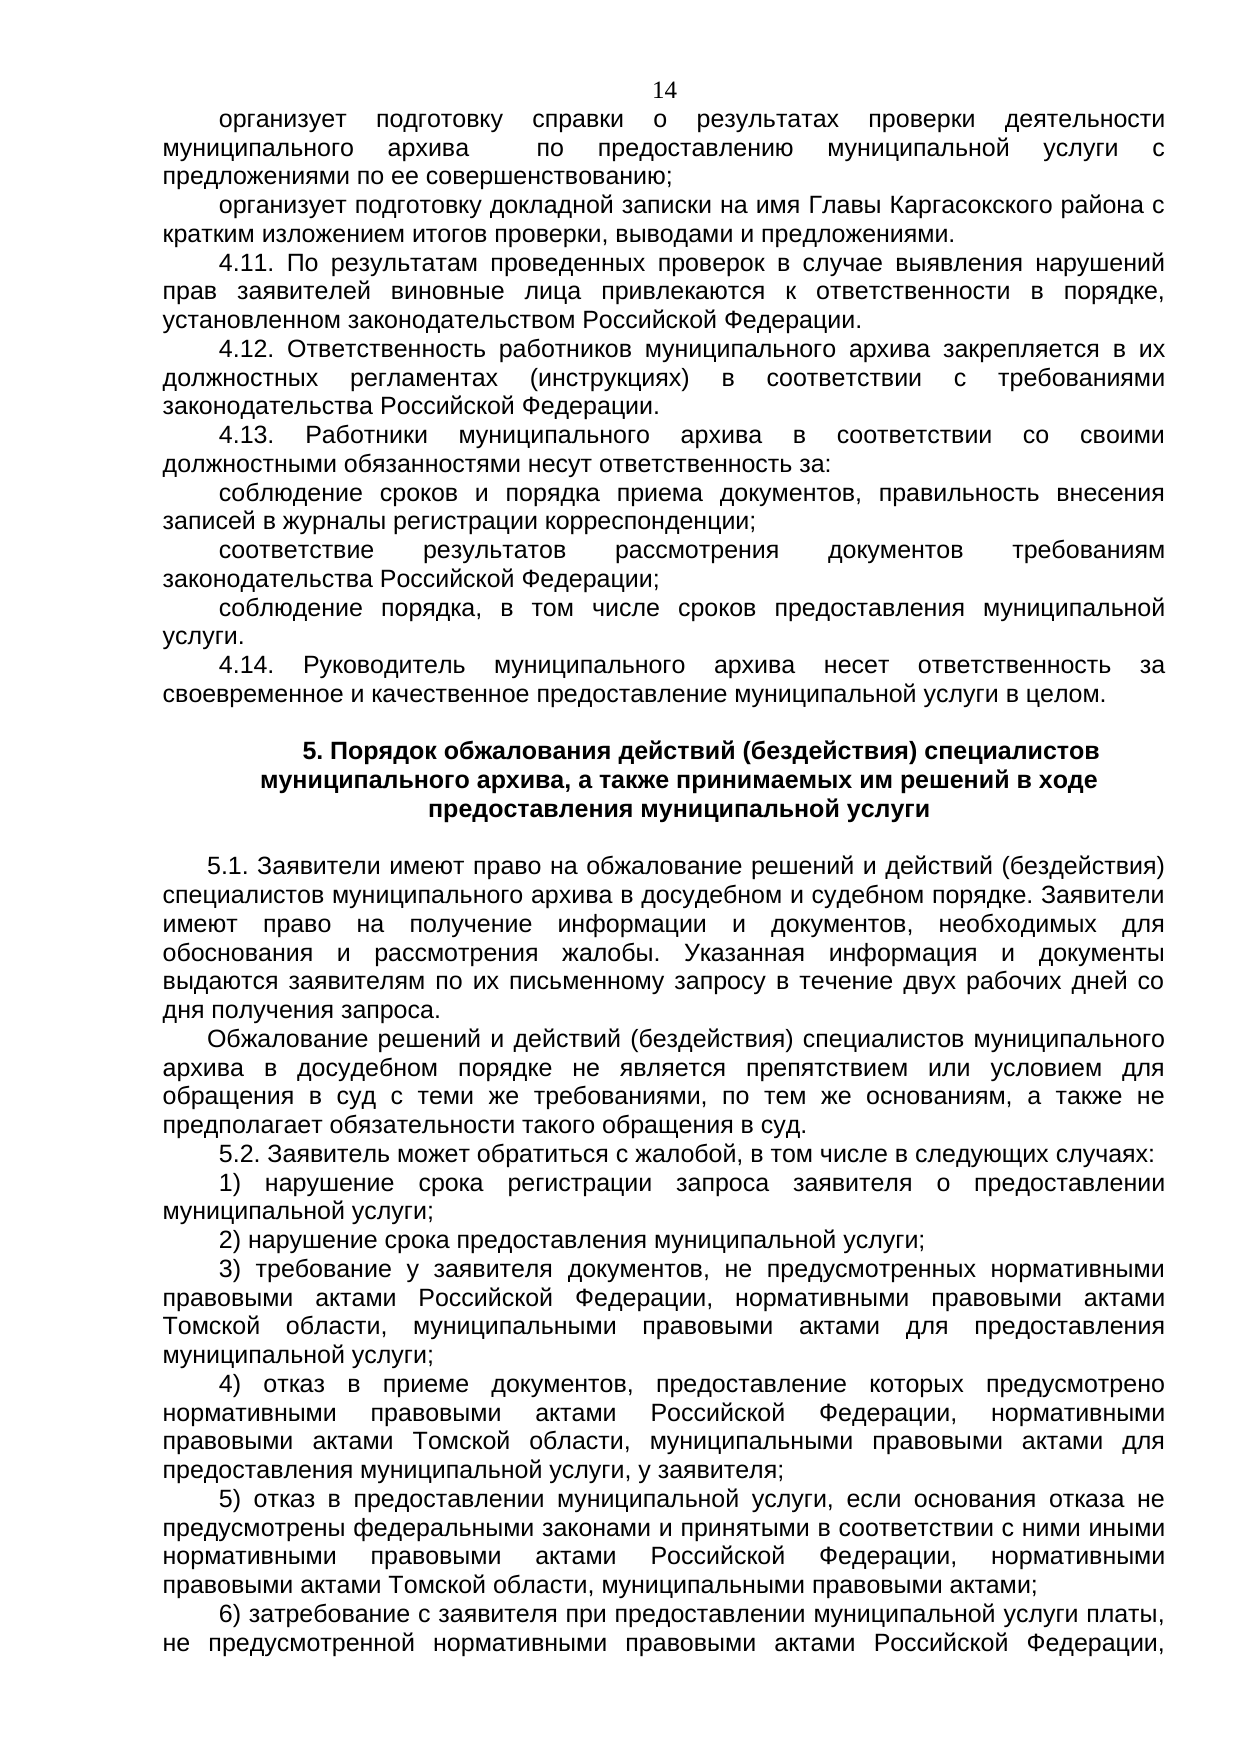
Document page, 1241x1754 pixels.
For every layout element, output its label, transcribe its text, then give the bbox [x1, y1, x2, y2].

text 4.13. Работники муниципального архива в соответствии со своими должностными обязанностями несут ответственность за: [162, 420, 1166, 477]
text 5. Порядок обжалования действий (бездействия) специалистов муниципального архива, а также принимаемых им решений в ходе предоставления муниципальной услуги [192, 736, 1166, 822]
text 5) отказ в предоставлении муниципальной услуги, если основания отказа не предусмотрены федеральными законами и принятыми в соответствии с ними иными нормативными правовыми актами Российской Федерации, нормативными правовыми актами Томской области, муниципальными правовыми актами; [162, 1484, 1166, 1599]
text 4.11. По результатам проведенных проверок в случае выявления нарушений прав заявителей виновные лица привлекаются к ответственности в порядке, установленном законодательством Российской Федерации. [162, 247, 1166, 334]
text Обжалование решений и действий (бездействия) специалистов муниципального архива в досудебном порядке не является препятствием или условием для обращения в суд с теми же требованиями, по тем же основаниям, а также не предполагает обязательности такого обращения в суд. [162, 1024, 1166, 1139]
text 4.12. Ответственность работников муниципального архива закрепляется в их должностных регламентах (инструкциях) в соответствии с требованиями законодательства Российской Федерации. [162, 334, 1166, 420]
text организует подготовку докладной записки на имя Главы Каргасокского района с кратким изложением итогов проверки, выводами и предложениями. [162, 190, 1166, 247]
text 5.2. Заявитель может обратиться с жалобой, в том числе в следующих случаях: [162, 1139, 1166, 1167]
text 5.1. Заявители имеют право на обжалование решений и действий (бездействия) специалистов муниципального архива в досудебном и судебном порядке. Заявители имеют право на получение информации и документов, необходимых для обоснования и рассмотрения жалобы. Указанная информация и документы выдаются заявителям по их письменному запросу в течение двух рабочих дней со дня получения запроса. [162, 851, 1166, 1024]
text 4.14. Руководитель муниципального архива несет ответственность за своевременное и качественное предоставление муниципальной услуги в целом. [162, 650, 1166, 707]
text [162, 1599, 1166, 1656]
text соблюдение сроков и порядка приема документов, правильность внесения записей в журналы регистрации корреспонденции; [162, 477, 1166, 535]
text организует подготовку справки о результатах проверки деятельности муниципального архива по предоставлению муниципальной услуги с предложениями по ее совершенствованию; [162, 104, 1166, 190]
text соблюдение порядка, в том числе сроков предоставления муниципальной услуги. [162, 592, 1166, 650]
text 3) требование у заявителя документов, не предусмотренных нормативными правовыми актами Российской Федерации, нормативными правовыми актами Томской области, муниципальными правовыми актами для предоставления муниципальной услуги; [162, 1254, 1166, 1369]
text 2) нарушение срока предоставления муниципальной услуги; [162, 1225, 1166, 1254]
text соответствие результатов рассмотрения документов требованиям законодательства Российской Федерации; [162, 535, 1166, 592]
text 4) отказ в приеме документов, предоставление которых предусмотрено нормативными правовыми актами Российской Федерации, нормативными правовыми актами Томской области, муниципальными правовыми актами для предоставления муниципальной услуги, у заявителя; [162, 1369, 1166, 1484]
text 1) нарушение срока регистрации запроса заявителя о предоставлении муниципальной услуги; [162, 1167, 1166, 1225]
